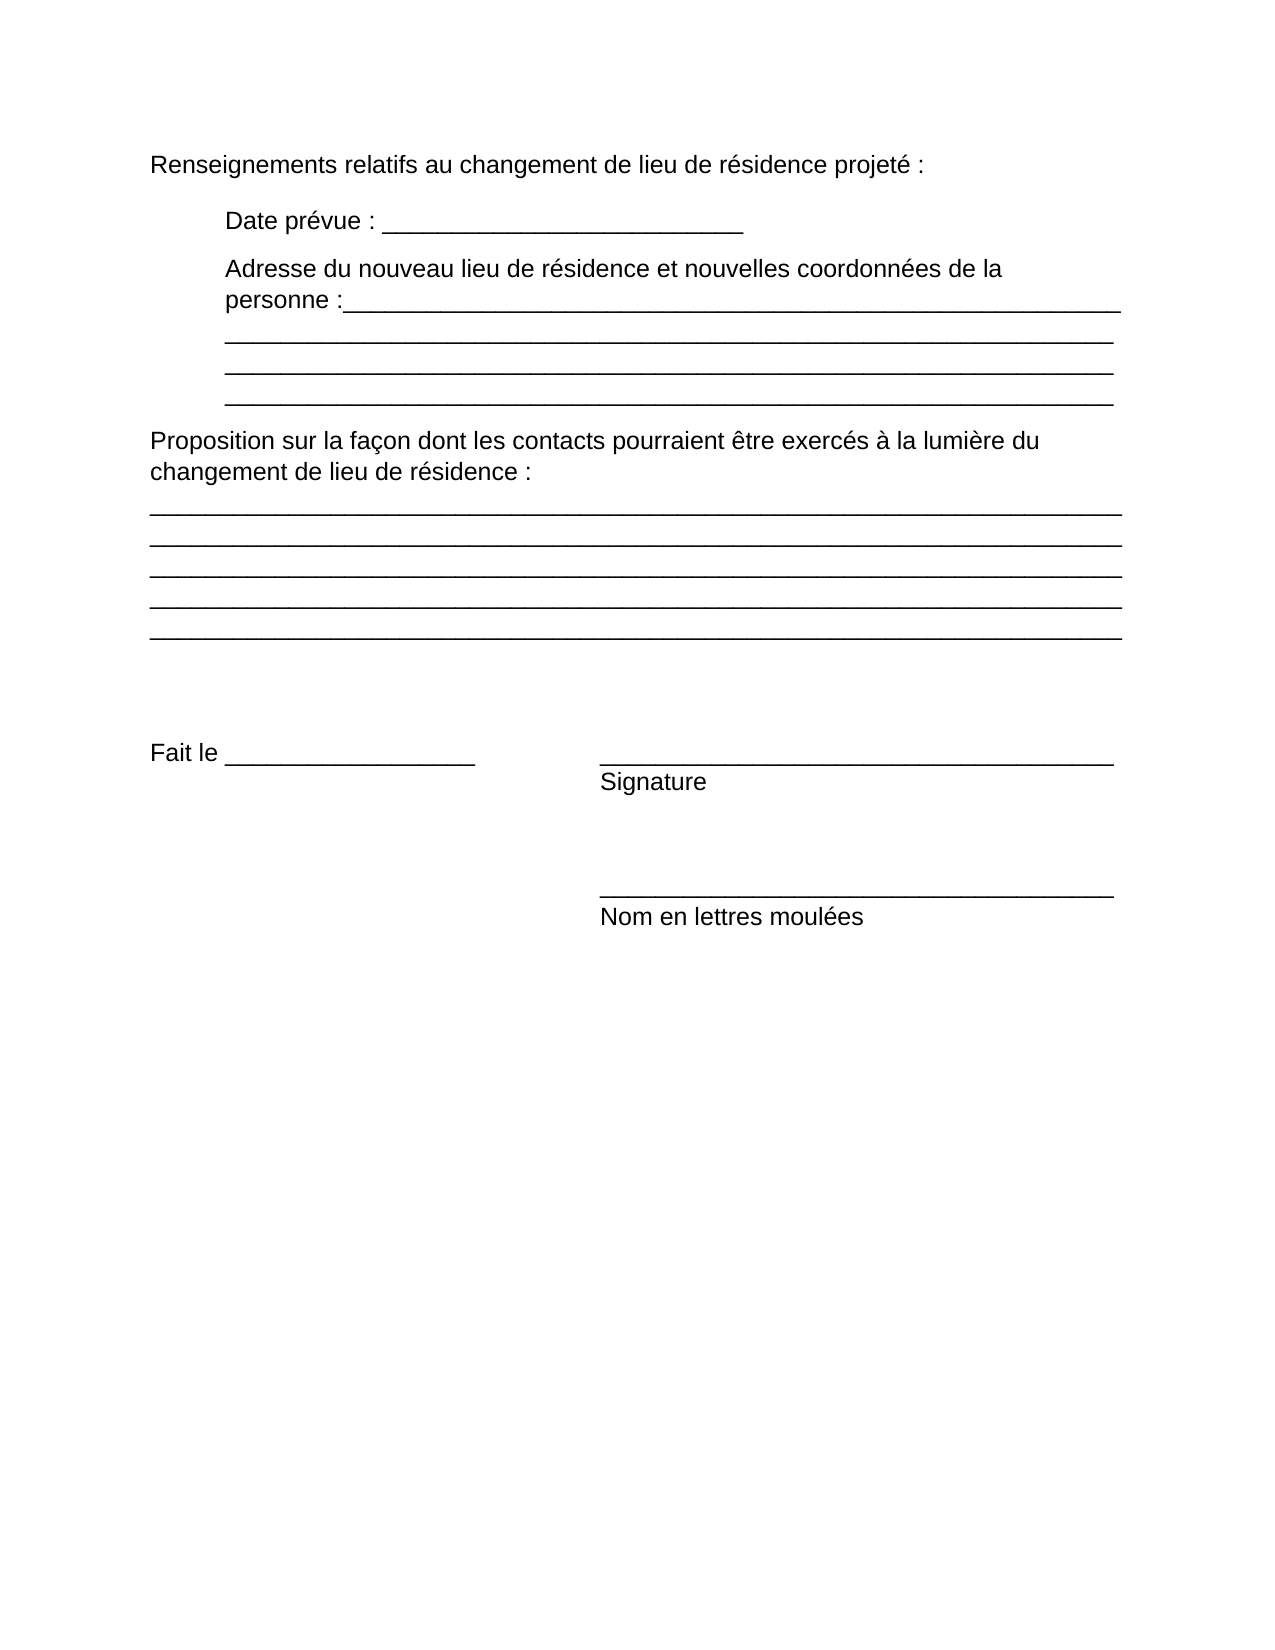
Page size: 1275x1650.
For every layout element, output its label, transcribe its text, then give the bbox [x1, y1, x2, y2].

text Date prévue : __________________________ [225, 206, 1125, 235]
text Nom en lettres moulées [150, 901, 1125, 930]
text _____________________________________ [150, 870, 1125, 899]
text Signature [150, 767, 1125, 796]
text Proposition sur la façon dont les contacts pourraient être exercés à la lumière du changement de lieu de résidence : ______________________________________________________________________________________________________________________________________________________________________________________________________________________________________________________________________________________________________________________________________________________________ [150, 426, 1125, 641]
text Fait le __________________ _____________________________________ [150, 738, 1125, 767]
text Renseignements relatifs au changement de lieu de résidence projeté : [150, 150, 1125, 179]
text Adresse du nouveau lieu de résidence et nouvelles coordonnées de la personne :________________________________________________________________________________________________________________________________________________________________________________________________________________________________________________________ [225, 254, 1125, 407]
